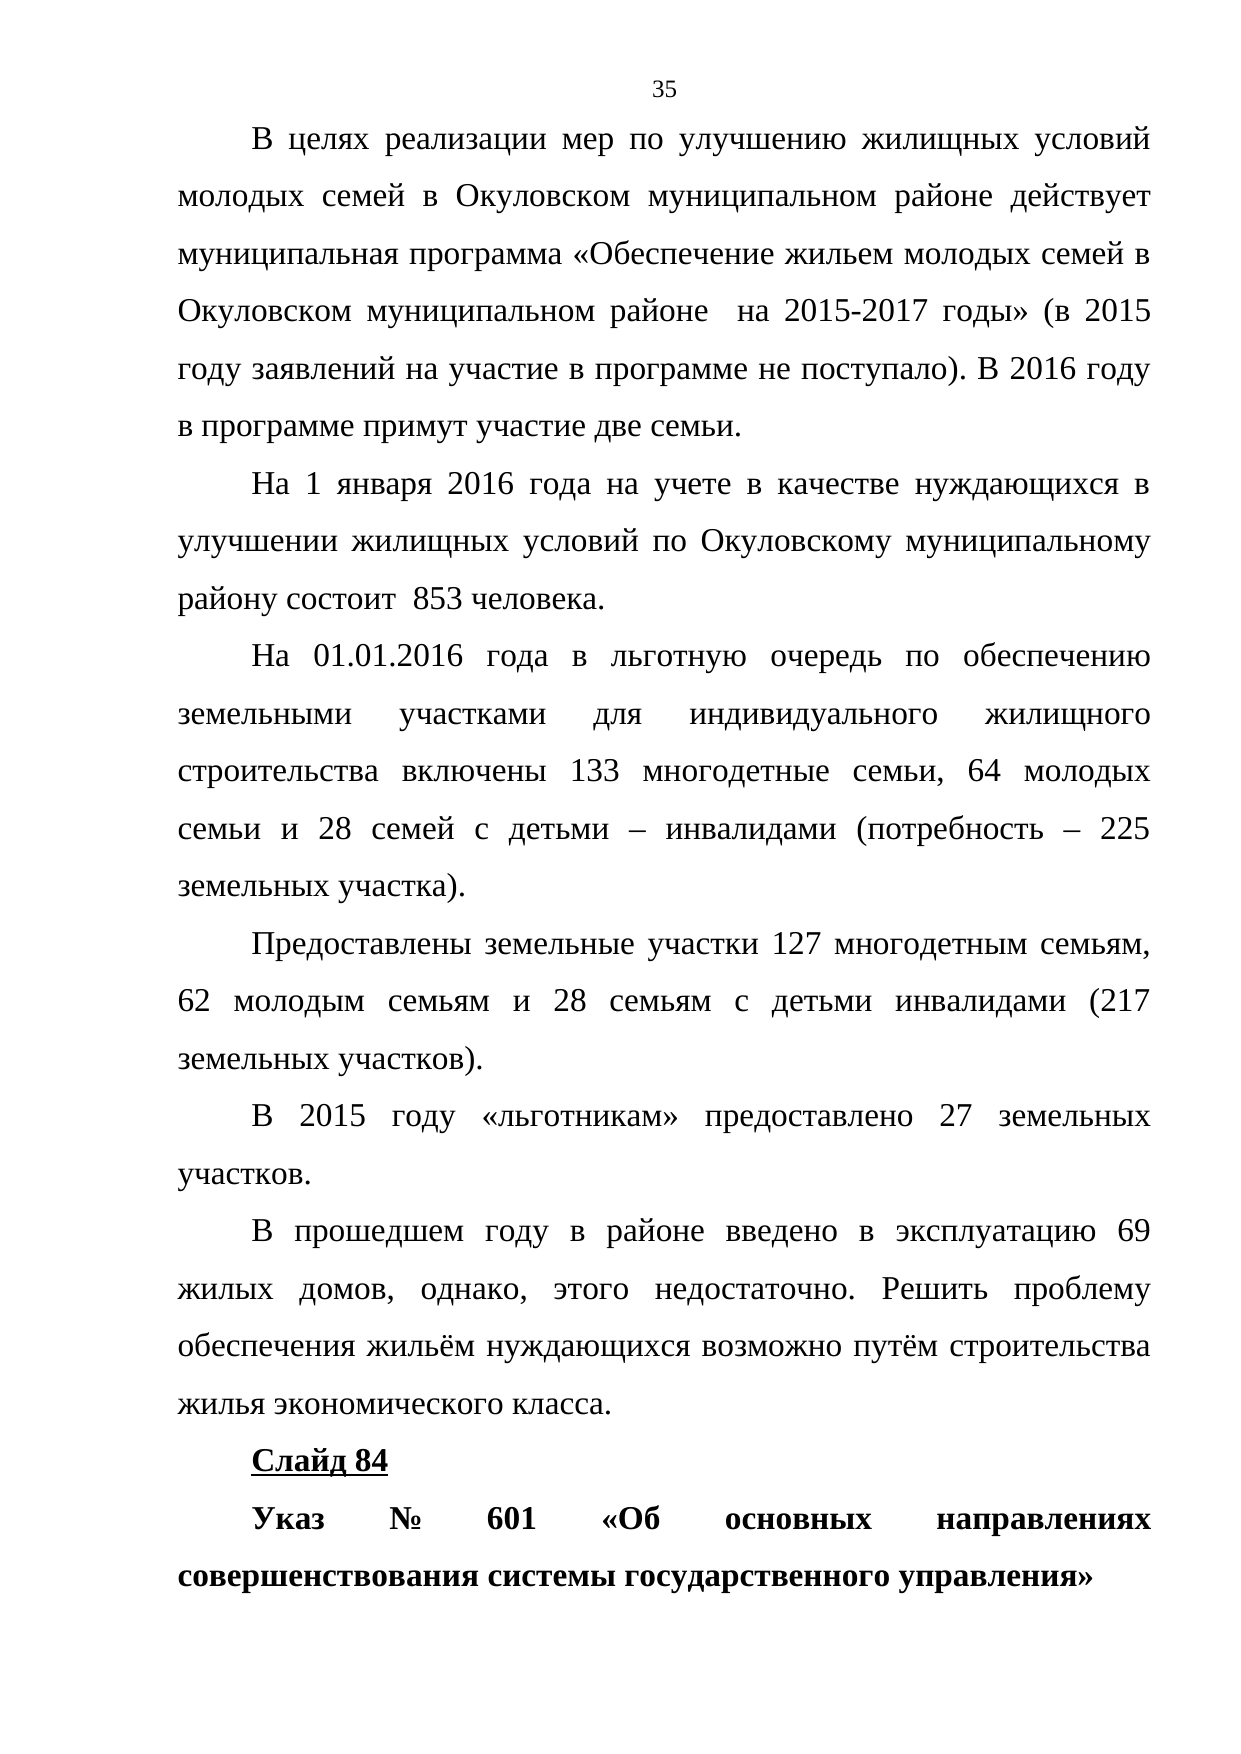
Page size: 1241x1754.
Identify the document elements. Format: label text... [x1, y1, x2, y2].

text На 01.01.2016 года в льготную очередь по обеспечению земельными участками для индивидуального жилищного строительства включены 133 многодетные семьи, 64 молодых семьи и 28 семей с детьми – инвалидами (потребность – 225 земельных участка). [177, 636, 1152, 904]
text Предоставлены земельные участки 127 многодетным семьям, 62 молодым семьям и 28 семьям с детьми инвалидами (217 земельных участков). [177, 923, 1152, 1076]
text В прошедшем году в районе введено в эксплуатацию 69 жилых домов, однако, этого недостаточно. Решить проблему обеспечения жильём нуждающихся возможно путём строительства жилья экономического класса. [177, 1211, 1152, 1421]
text Слайд 84 [177, 1441, 1152, 1479]
text В целях реализации мер по улучшению жилищных условий молодых семей в Окуловском муниципальном районе действует муниципальная программа «Обеспечение жильем молодых семей в Окуловском муниципальном районе на 2015-2017 годы» (в 2015 году заявлений на участие в программе не поступало). В 2016 году в программе примут участие две семьи. [177, 118, 1152, 444]
text На 1 января 2016 года на учете в качестве нуждающихся в улучшении жилищных условий по Окуловскому муниципальному району состоит 853 человека. [177, 463, 1152, 616]
text Указ № 601 «Об основных направлениях совершенствования системы государственного управления» [177, 1498, 1152, 1594]
text В 2015 году «льготникам» предоставлено 27 земельных участков. [177, 1096, 1152, 1191]
